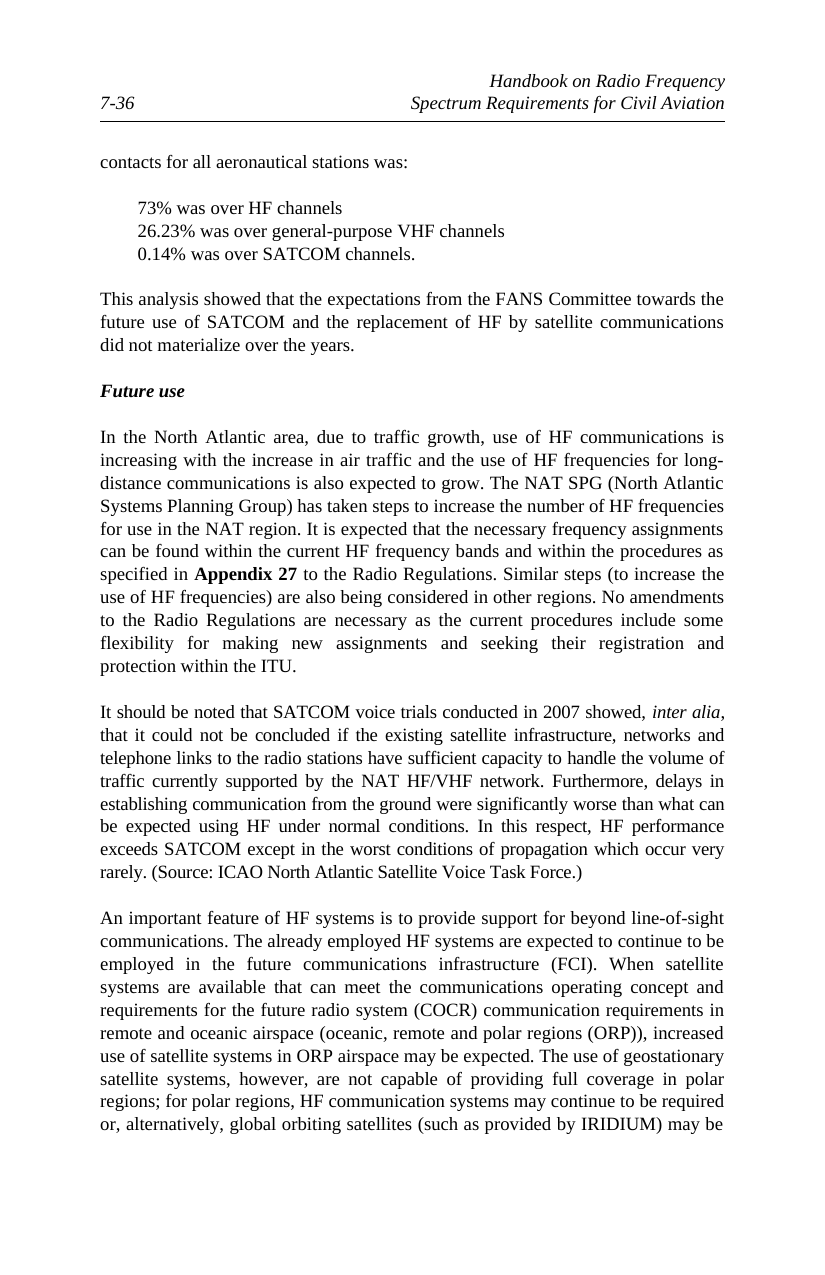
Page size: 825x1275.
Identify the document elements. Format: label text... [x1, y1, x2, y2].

text It should be noted that SATCOM voice trials conducted in 2007 showed, inter alia, that it could not be concluded if the existing satellite infrastructure, networks and telephone links to the radio stations have sufficient capacity to handle the volume of traffic currently supported by the NAT HF/VHF network. Furthermore, delays in establishing communication from the ground were significantly worse than what can be expected using HF under normal conditions. In this respect, HF performance exceeds SATCOM except in the worst conditions of propagation which occur very rarely. (Source: ICAO North Atlantic Satellite Voice Task Force.) [100, 700, 725, 883]
text 73% was over HF channels [100, 196, 725, 219]
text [100, 150, 725, 173]
text Future use [100, 379, 725, 402]
text In the North Atlantic area, due to traffic growth, use of HF communications is increasing with the increase in air traffic and the use of HF frequencies for long-distance communications is also expected to grow. The NAT SPG (North Atlantic Systems Planning Group) has taken steps to increase the number of HF frequencies for use in the NAT region. It is expected that the necessary frequency assignments can be found within the current HF frequency bands and within the procedures as specified in Appendix 27 to the Radio Regulations. Similar steps (to increase the use of HF frequencies) are also being considered in other regions. No amendments to the Radio Regulations are necessary as the current procedures include some flexibility for making new assignments and seeking their registration and protection within the ITU. [100, 425, 725, 677]
text 26.23% was over general-purpose VHF channels [100, 219, 725, 242]
text This analysis showed that the expectations from the FANS Committee towards the future use of SATCOM and the replacement of HF by satellite communications did not materialize over the years. [100, 287, 725, 356]
text 0.14% was over SATCOM channels. [100, 242, 725, 264]
